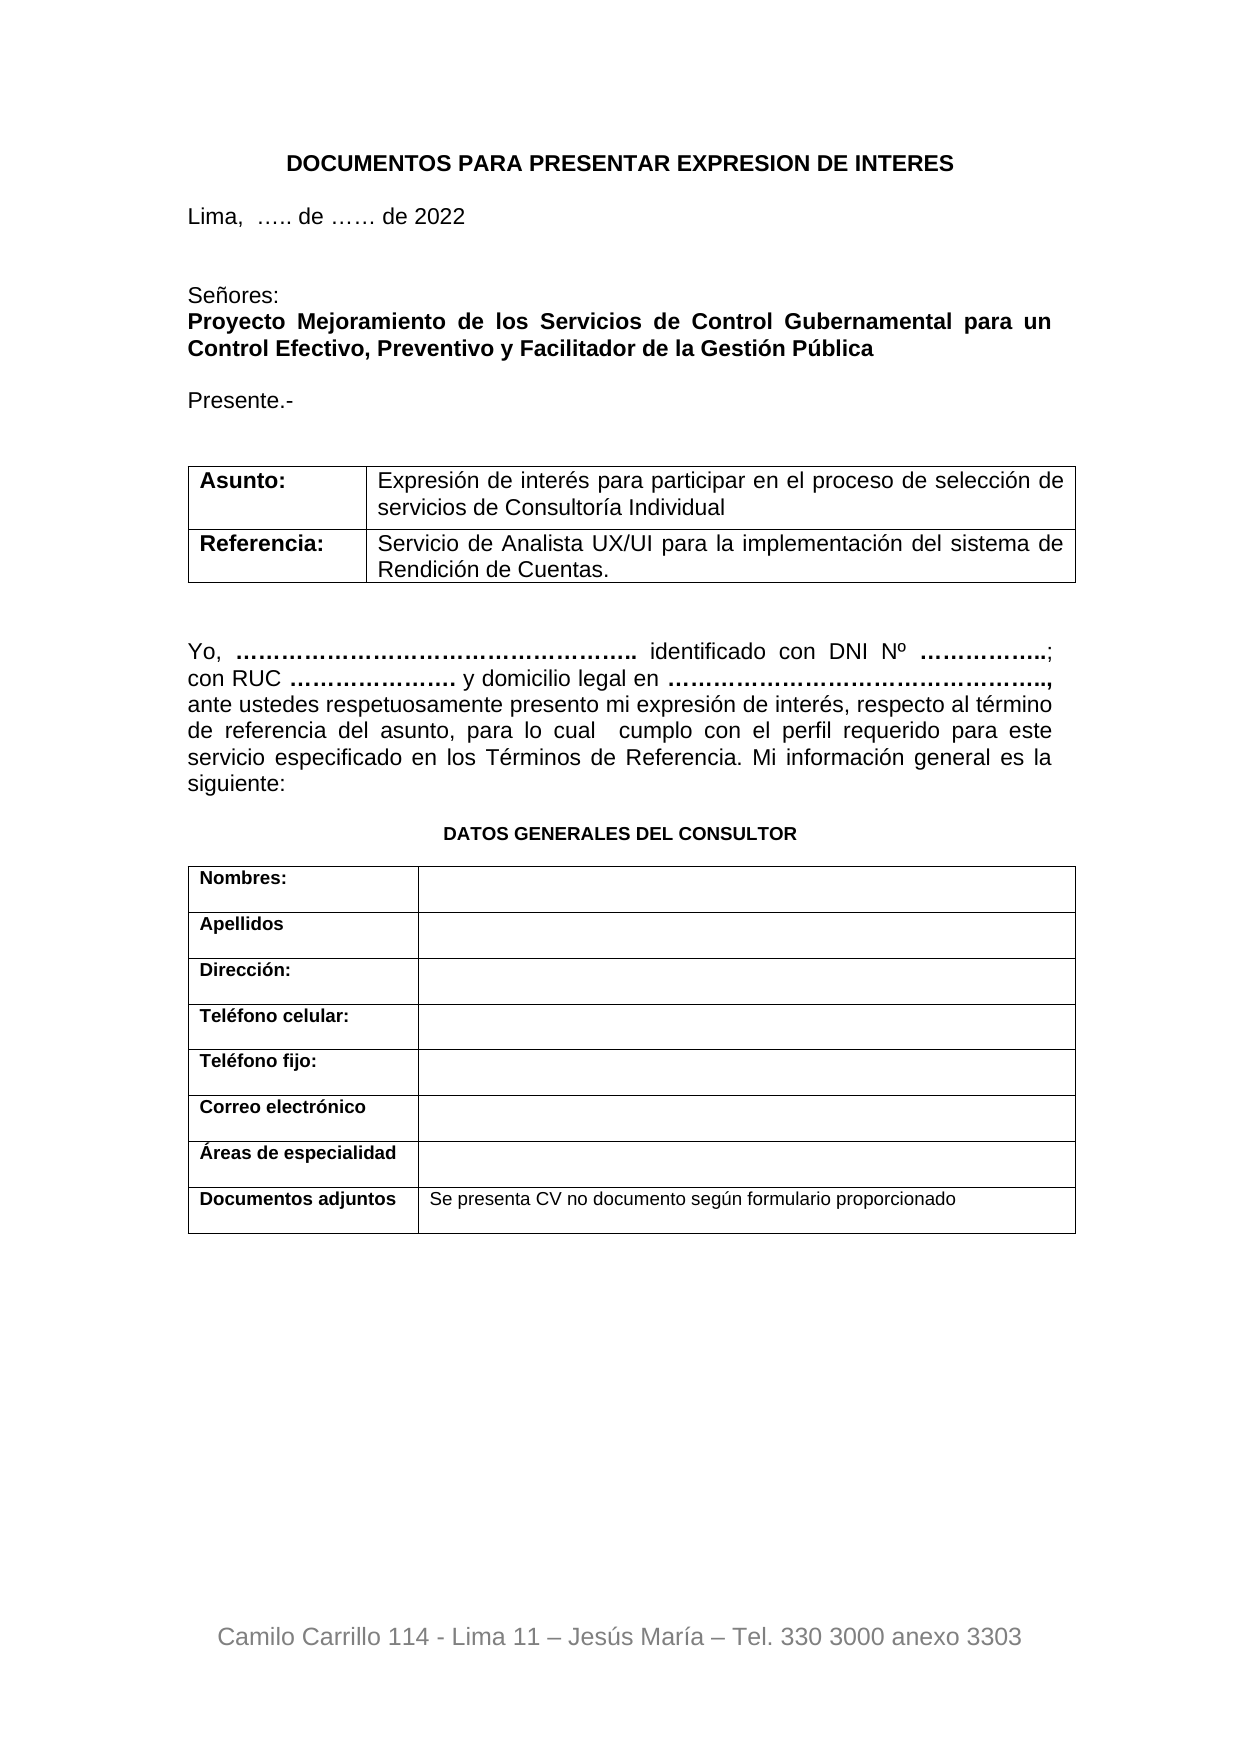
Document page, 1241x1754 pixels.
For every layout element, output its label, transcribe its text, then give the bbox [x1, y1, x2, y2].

table_cell Documentos adjuntos [189, 1188, 418, 1233]
text Señores: [187, 282, 1053, 308]
text Proyecto Mejoramiento de los Servicios de Control Gubernamental para un Control Efectivo, Preventivo y Facilitador de la Gestión Pública [187, 308, 1053, 361]
table_cell Referencia: [189, 530, 366, 582]
table_cell Apellidos [189, 913, 418, 958]
table_cell Se presenta CV no documento según formulario proporcionado [419, 1188, 1075, 1233]
table_cell [419, 1142, 1075, 1187]
table_cell [419, 1050, 1075, 1095]
text DOCUMENTOS PARA PRESENTAR EXPRESION DE INTERES [187, 150, 1053, 176]
table_cell [419, 1096, 1075, 1141]
table_header Expresión de interés para participar en el proceso de selección de servicios de Consultoría Individual [367, 467, 1075, 528]
text DATOS GENERALES DEL CONSULTOR [187, 823, 1053, 844]
table_cell Teléfono fijo: [189, 1050, 418, 1095]
table_cell Dirección: [189, 959, 418, 1003]
table_header Nombres: [189, 867, 418, 912]
table_cell Áreas de especialidad [189, 1142, 418, 1187]
table_cell [419, 913, 1075, 958]
text Presente.- [187, 387, 1053, 413]
table_cell [419, 1005, 1075, 1049]
table_header Asunto: [189, 467, 366, 528]
text Lima, ….. de …… de 2022 [187, 203, 1053, 229]
table_header [419, 867, 1075, 912]
table_cell [419, 959, 1075, 1003]
table_cell Teléfono celular: [189, 1005, 418, 1049]
table_cell Correo electrónico [189, 1096, 418, 1141]
text Yo, …………………………………………….. identificado con DNI Nº ……………..; con RUC …………………. y domicilio legal en ………………………………………….., ante ustedes respetuosamente presento mi expresión de interés, respecto al término de referencia del asunto, para lo cual cumplo con el perfil requerido para este servicio especificado en los Términos de Referencia. Mi información general es la siguiente: [187, 638, 1053, 796]
table_cell Servicio de Analista UX/UI para la implementación del sistema de Rendición de Cuentas. [367, 530, 1075, 582]
